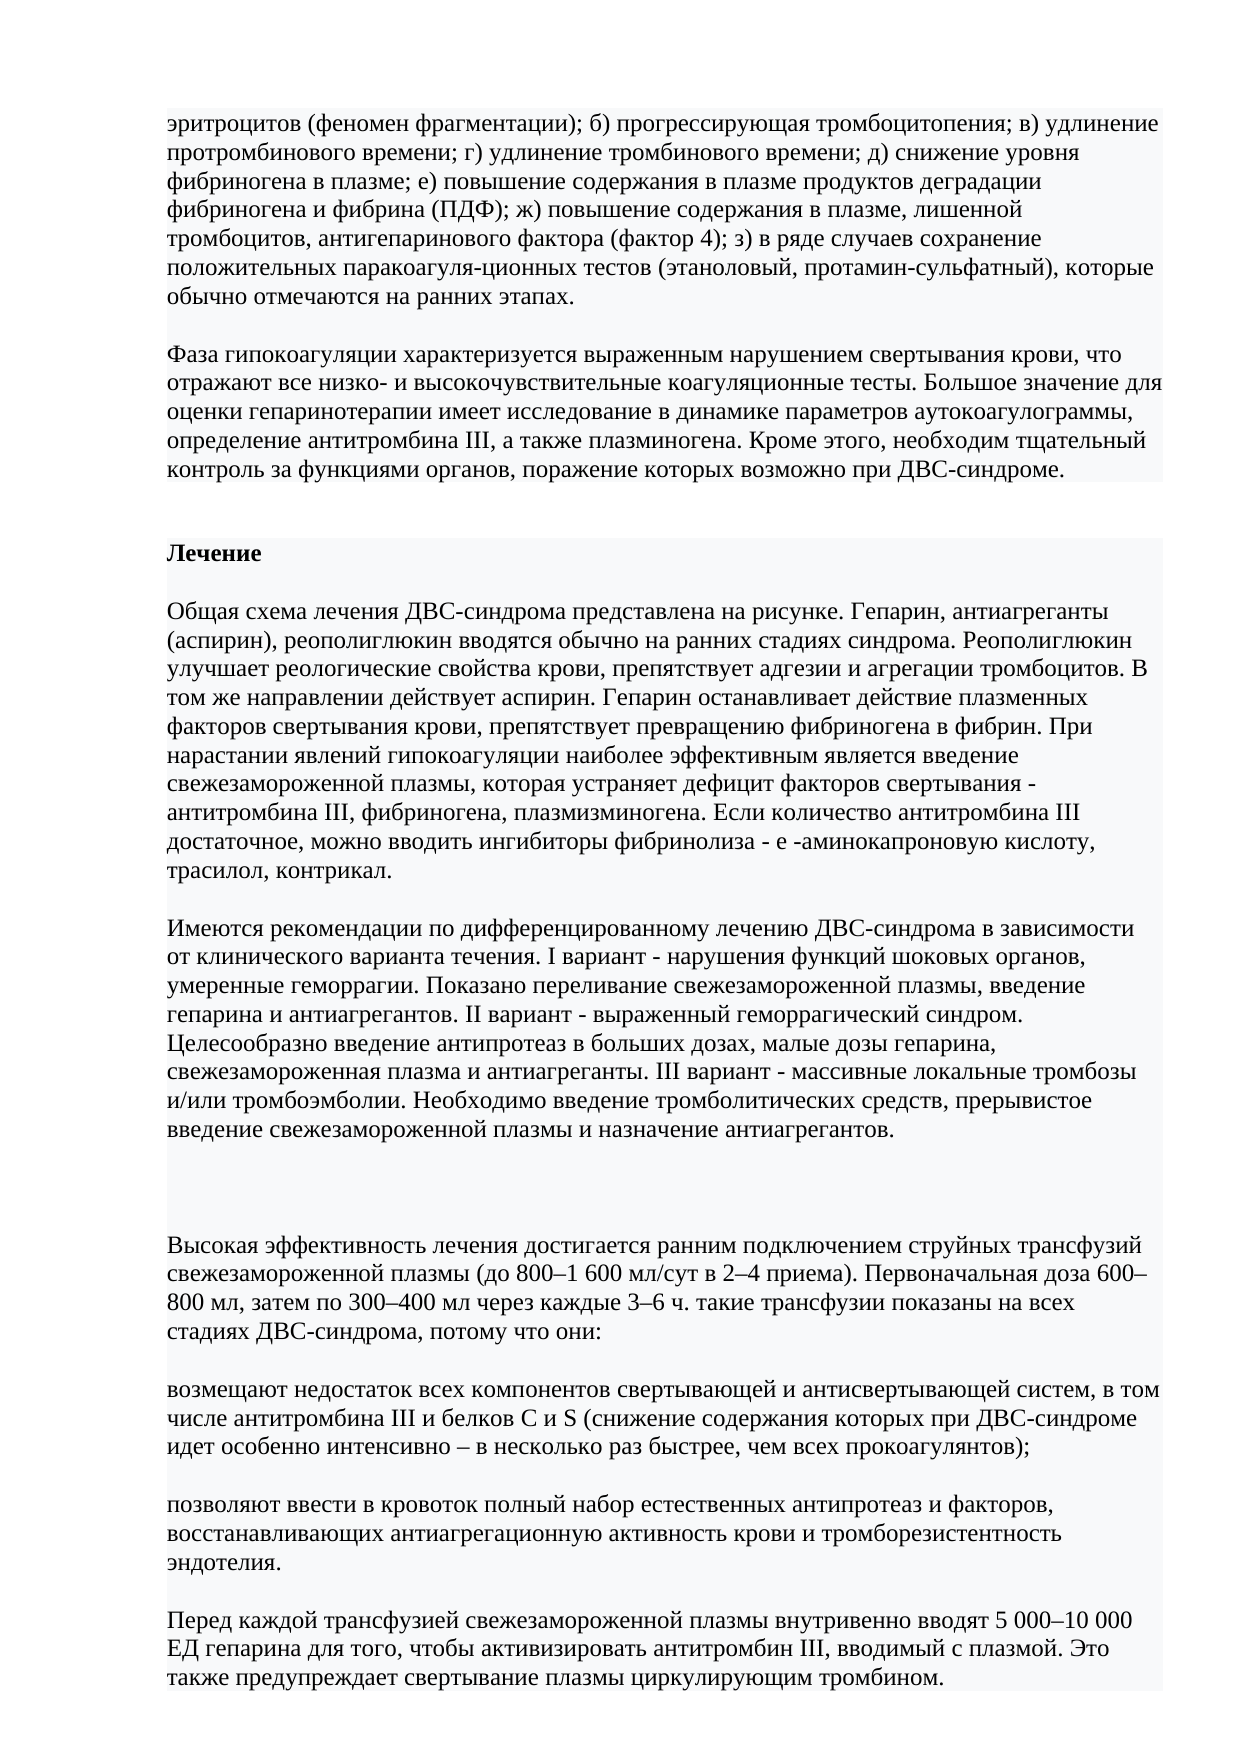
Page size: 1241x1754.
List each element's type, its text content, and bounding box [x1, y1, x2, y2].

text Высокая эффективность лечения достигается ранним подключением струйных трансфузий свежезамороженной плазмы (до 800–1 600 мл/сут в 2–4 приема). Первоначальная доза 600–800 мл, затем по 300–400 мл через каждые 3–6 ч. такие трансфузии показаны на всех стадиях ДВС-синдрома, потому что они: [167, 1230, 1163, 1345]
text позволяют ввести в кровоток полный набор естественных антипротеаз и факторов, восстанавливающих антиагрегационную активность крови и тромборезистентность эндотелия. [167, 1489, 1163, 1576]
text Общая схема лечения ДВС-синдрома представлена на рисунке. Гепарин, антиагреганты (аспирин), реополиглюкин вводятся обычно на ранних стадиях синдрома. Реополиглюкин улучшает реологические свойства крови, препятствует адгезии и агрегации тромбоцитов. В том же направлении действует аспирин. Гепарин останавливает действие плазменных факторов свертывания крови, препятствует превращению фибриногена в фибрин. При нарастании явлений гипокоагуляции наиболее эффективным является введение свежезамороженной плазмы, которая устраняет дефицит факторов свертывания - антитромбина III, фибриногена, плазмизминогена. Если количество антитромбина III достаточное, можно вводить ингибиторы фибринолиза - e -аминокапроновую кислоту, трасилол, контрикал. [167, 596, 1163, 883]
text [167, 108, 1163, 309]
text возмещают недостаток всех компонентов свертывающей и антисвертывающей систем, в том числе антитромбина III и белков С и S (снижение содержания которых при ДВС-синдроме идет особенно интенсивно – в несколько раз быстрее, чем всех прокоагулянтов); [167, 1374, 1163, 1460]
text Перед каждой трансфузией свежезамороженной плазмы внутривенно вводят 5 000–10 000 ЕД гепарина для того, чтобы активизировать антитромбин III, вводимый с плазмой. Это также предупреждает свертывание плазмы циркулирующим тромбином. [167, 1605, 1163, 1691]
text Лечение [167, 538, 1163, 567]
text Фаза гипокоагуляции характеризуется выраженным нарушением свертывания крови, что отражают все низко- и высокочувствительные коагуляционные тесты. Большое значение для оценки гепаринотерапии имеет исследование в динамике параметров аутокоагулограммы, определение антитромбина III, а также плазминогена. Кроме этого, необходим тщательный контроль за функциями органов, поражение которых возможно при ДВС-синдроме. [167, 339, 1163, 482]
text Имеются рекомендации по дифференцированному лечению ДВС-синдрома в зависимости от клинического варианта течения. I вариант - нарушения функций шоковых органов, умеренные геморрагии. Показано переливание свежезамороженной плазмы, введение гепарина и антиагрегантов. II вариант - выраженный геморрагический синдром. Целесообразно введение антипротеаз в больших дозах, малые дозы гепарина, свежезамороженная плазма и антиагреганты. III вариант - массивные локальные тромбозы и/или тромбоэмболии. Необходимо введение тромболитических средств, прерывистое введение свежезамороженной плазмы и назначение антиагрегантов. [167, 913, 1163, 1143]
